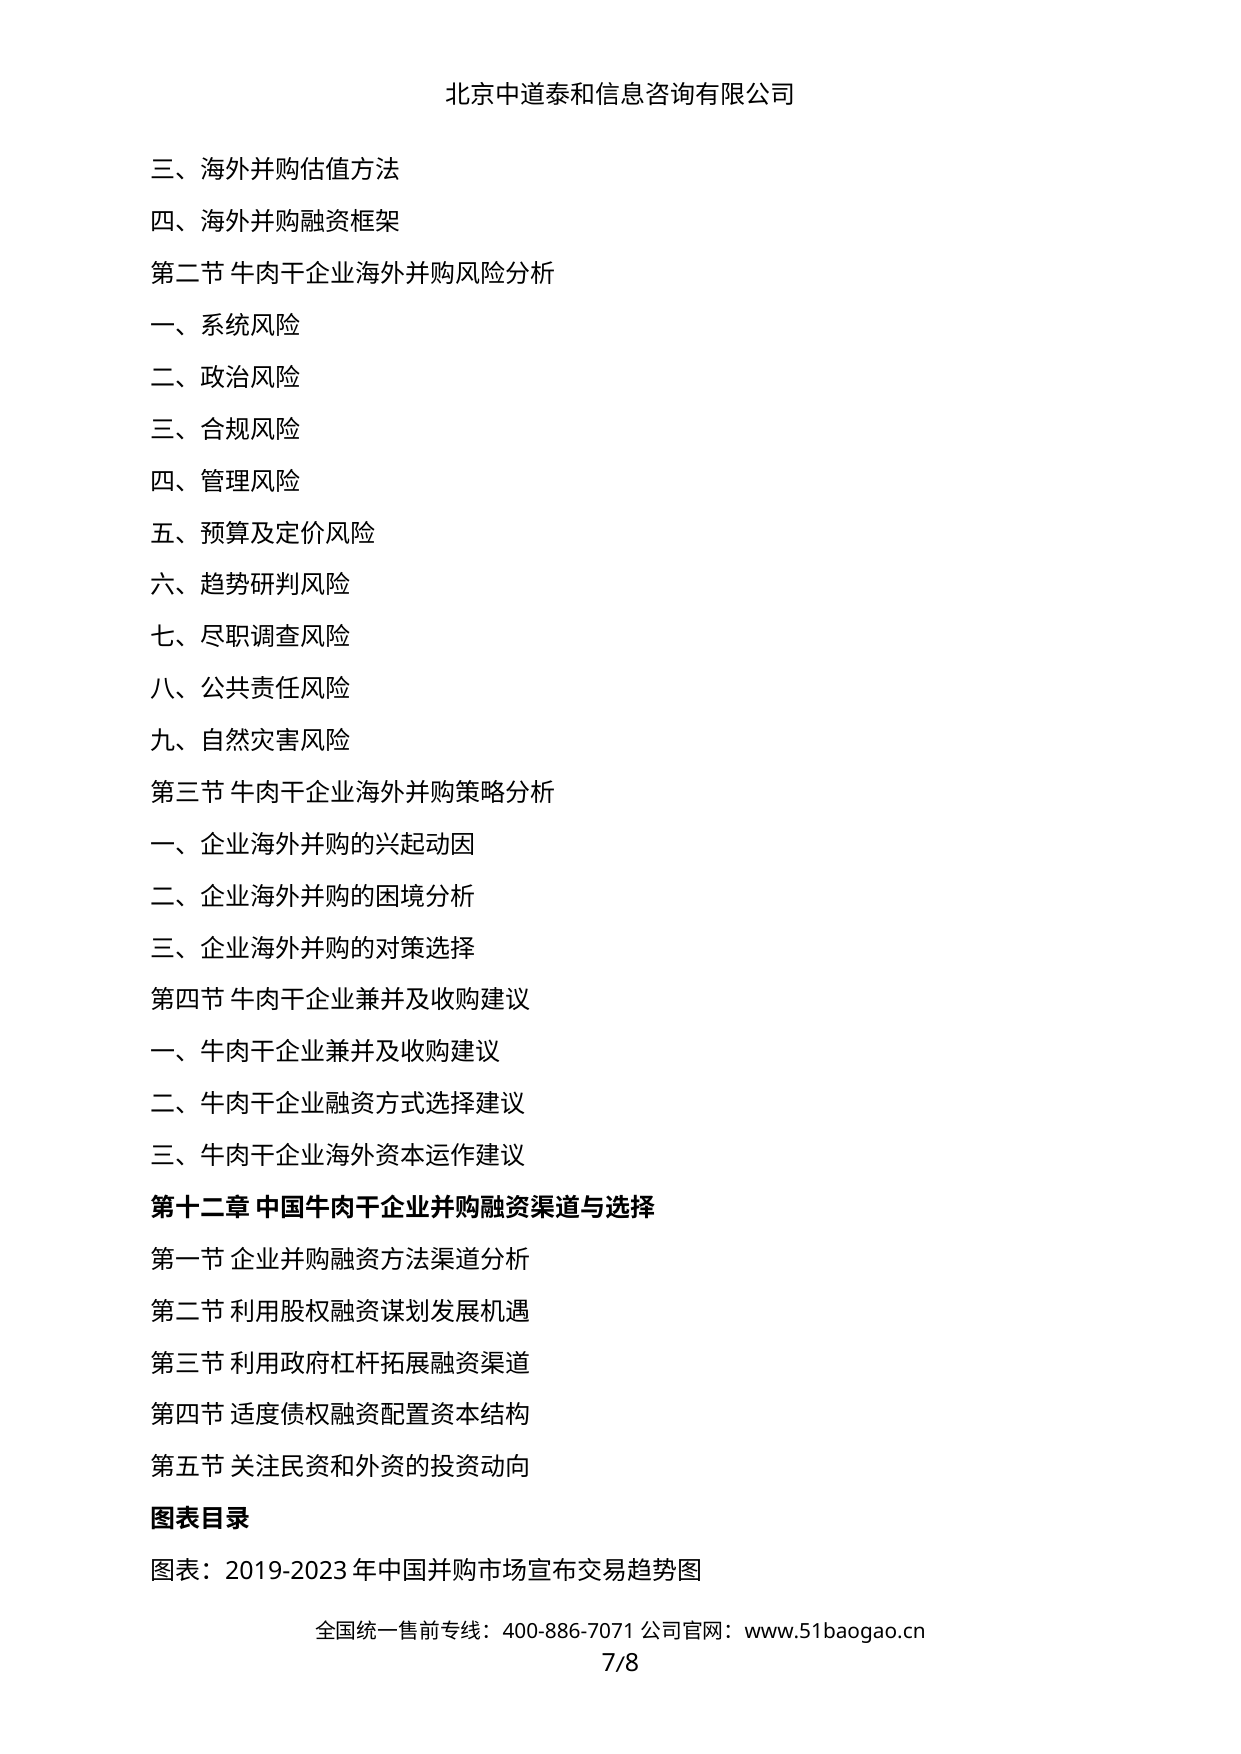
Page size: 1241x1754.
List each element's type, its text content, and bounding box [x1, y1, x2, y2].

text 四、管理风险 [150, 461, 1090, 497]
text 五、预算及定价风险 [150, 513, 1090, 549]
text 八、公共责任风险 [150, 669, 1090, 705]
text 第十二章 中国牛肉干企业并购融资渠道与选择 [150, 1187, 1090, 1224]
text 三、企业海外并购的对策选择 [150, 928, 1090, 964]
text 二、政治风险 [150, 357, 1090, 394]
text 第二节 利用股权融资谋划发展机遇 [150, 1291, 1090, 1327]
text 第一节 企业并购融资方法渠道分析 [150, 1239, 1090, 1276]
text 第二节 牛肉干企业海外并购风险分析 [150, 254, 1090, 290]
text 一、牛肉干企业兼并及收购建议 [150, 1032, 1090, 1068]
text 四、海外并购融资框架 [150, 202, 1090, 238]
text 图表目录 [150, 1499, 1090, 1535]
text 七、尽职调查风险 [150, 617, 1090, 653]
text 第四节 适度债权融资配置资本结构 [150, 1395, 1090, 1431]
text 第四节 牛肉干企业兼并及收购建议 [150, 980, 1090, 1016]
text 九、自然灾害风险 [150, 721, 1090, 757]
text 二、企业海外并购的困境分析 [150, 876, 1090, 912]
text 六、趋势研判风险 [150, 565, 1090, 601]
text 三、海外并购估值方法 [150, 150, 1090, 186]
text 一、企业海外并购的兴起动因 [150, 824, 1090, 861]
text 第五节 关注民资和外资的投资动向 [150, 1447, 1090, 1483]
text 第三节 牛肉干企业海外并购策略分析 [150, 772, 1090, 809]
text 一、系统风险 [150, 306, 1090, 342]
text 图表：2019-2023年中国并购市场宣布交易趋势图 [150, 1551, 1090, 1587]
text 二、牛肉干企业融资方式选择建议 [150, 1084, 1090, 1120]
text 三、牛肉干企业海外资本运作建议 [150, 1136, 1090, 1172]
text 第三节 利用政府杠杆拓展融资渠道 [150, 1343, 1090, 1379]
text 三、合规风险 [150, 409, 1090, 446]
